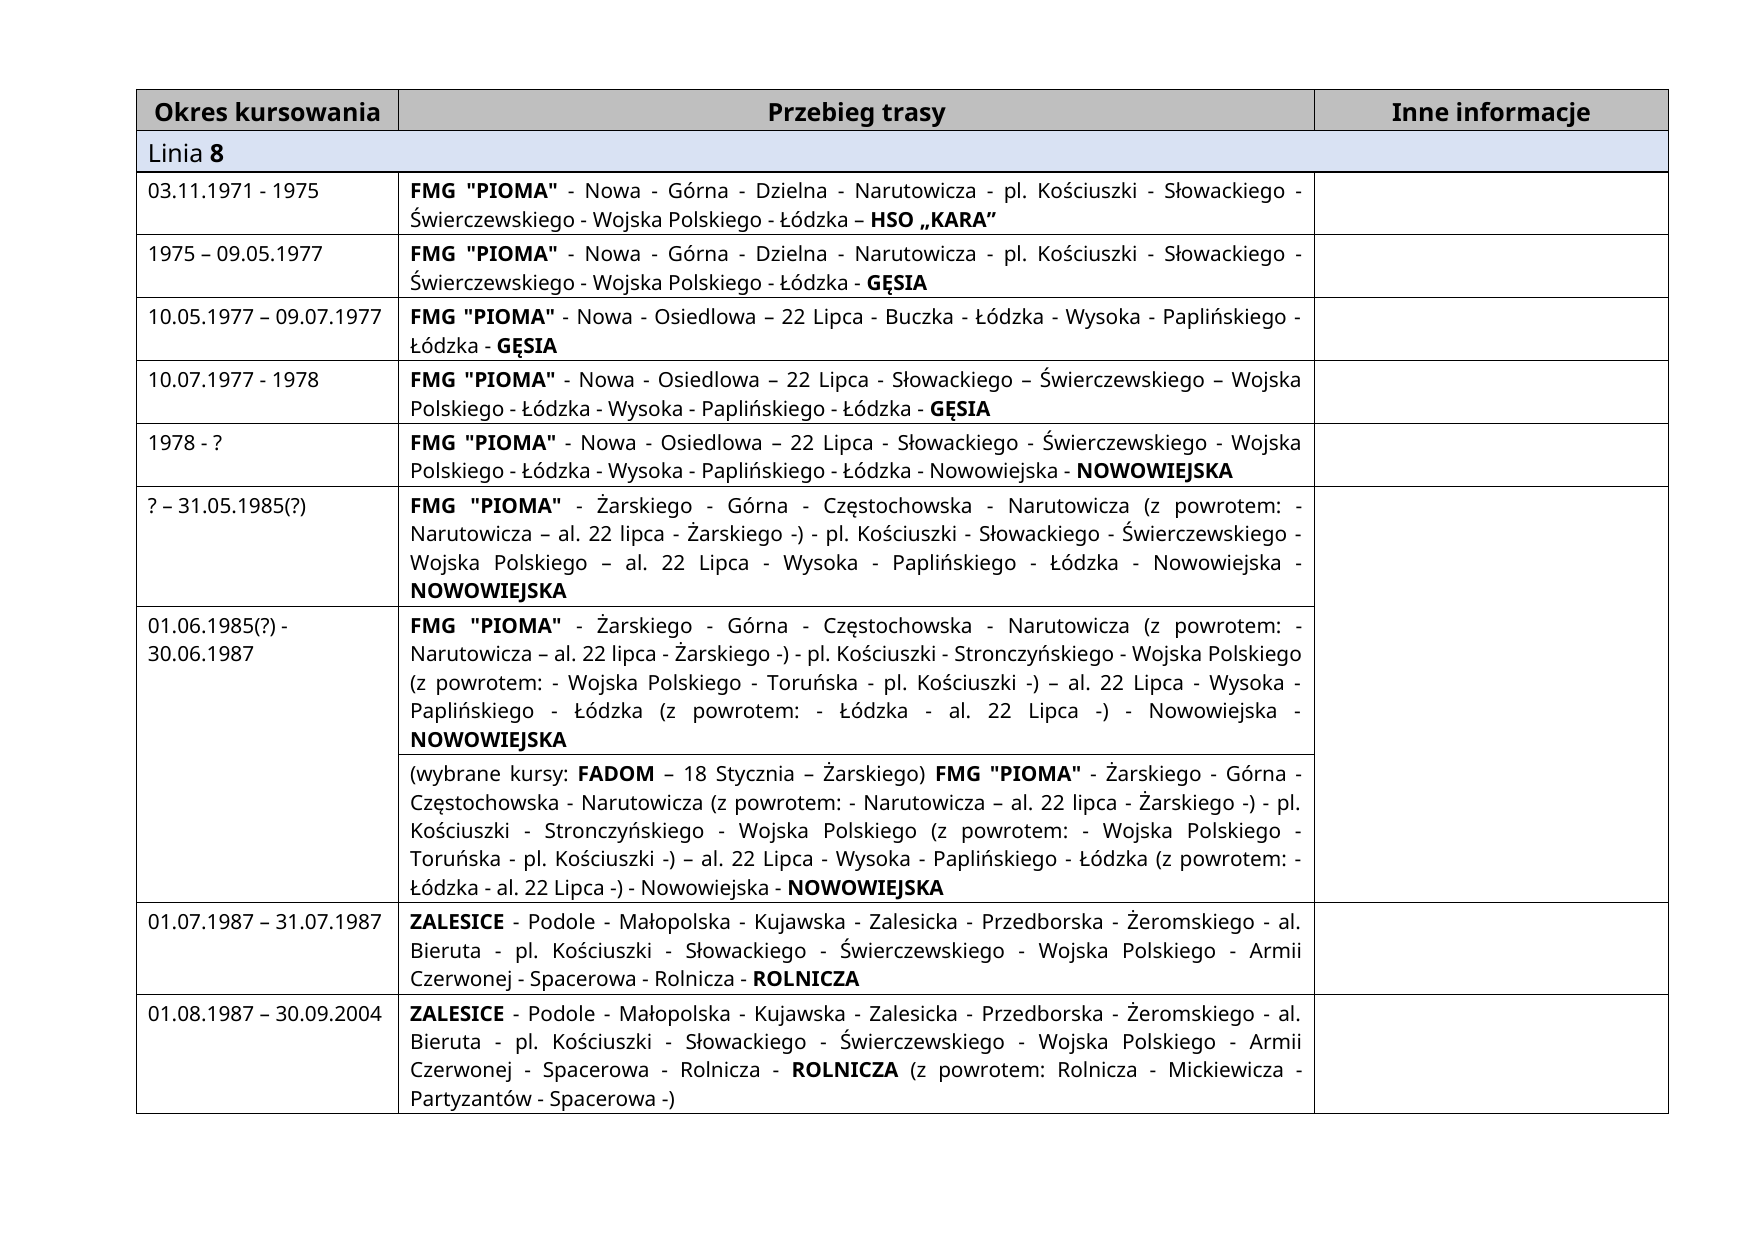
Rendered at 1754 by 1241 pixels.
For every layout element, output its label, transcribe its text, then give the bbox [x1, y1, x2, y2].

table_cell FMG "PIOMA" - Nowa - Osiedlowa – 22 Lipca - Buczka - Łódzka - Wysoka - Paplińskiego - Łódzka - GĘSIA [399, 298, 1314, 360]
table_cell 01.06.1985(?) - 30.06.1987 [137, 607, 398, 902]
table_cell ZALESICE - Podole - Małopolska - Kujawska - Zalesicka - Przedborska - Żeromskiego - al. Bieruta - pl. Kościuszki - Słowackiego - Świerczewskiego - Wojska Polskiego - Armii Czerwonej - Spacerowa - Rolnicza - ROLNICZA [399, 903, 1314, 993]
table_cell ZALESICE - Podole - Małopolska - Kujawska - Zalesicka - Przedborska - Żeromskiego - al. Bieruta - pl. Kościuszki - Słowackiego - Świerczewskiego - Wojska Polskiego - Armii Czerwonej - Spacerowa - Rolnicza - ROLNICZA (z powrotem: Rolnicza - Mickiewicza - Partyzantów - Spacerowa -) [399, 995, 1314, 1113]
table_cell 1978 - ? [137, 424, 398, 486]
table_cell FMG "PIOMA" - Żarskiego - Górna - Częstochowska - Narutowicza (z powrotem: - Narutowicza – al. 22 lipca - Żarskiego -) - pl. Kościuszki - Stronczyńskiego - Wojska Polskiego (z powrotem: - Wojska Polskiego - Toruńska - pl. Kościuszki -) – al. 22 Lipca - Wysoka - Paplińskiego - Łódzka (z powrotem: - Łódzka - al. 22 Lipca -) - Nowowiejska - NOWOWIEJSKA [399, 607, 1314, 754]
table_cell ? – 31.05.1985(?) [137, 487, 398, 606]
table_cell 03.11.1971 - 1975 [137, 173, 398, 234]
table_cell Linia 8 [137, 131, 1668, 171]
table_cell 10.05.1977 – 09.07.1977 [137, 298, 398, 360]
table_header Przebieg trasy [399, 90, 1314, 130]
table_cell 1975 – 09.05.1977 [137, 235, 398, 297]
table_cell [1315, 903, 1668, 993]
table_cell FMG "PIOMA" - Nowa - Osiedlowa – 22 Lipca - Słowackiego – Świerczewskiego – Wojska Polskiego - Łódzka - Wysoka - Paplińskiego - Łódzka - GĘSIA [399, 361, 1314, 423]
table_cell [1315, 235, 1668, 297]
table_cell [1315, 361, 1668, 423]
table_header Inne informacje [1315, 90, 1668, 130]
table_cell [1315, 173, 1668, 234]
table_cell [1315, 424, 1668, 486]
table_cell (wybrane kursy: FADOM – 18 Stycznia – Żarskiego) FMG "PIOMA" - Żarskiego - Górna - Częstochowska - Narutowicza (z powrotem: - Narutowicza – al. 22 lipca - Żarskiego -) - pl. Kościuszki - Stronczyńskiego - Wojska Polskiego (z powrotem: - Wojska Polskiego - Toruńska - pl. Kościuszki -) – al. 22 Lipca - Wysoka - Paplińskiego - Łódzka (z powrotem: - Łódzka - al. 22 Lipca -) - Nowowiejska - NOWOWIEJSKA [399, 755, 1314, 902]
table_cell [1315, 487, 1668, 902]
table_cell FMG "PIOMA" - Nowa - Górna - Dzielna - Narutowicza - pl. Kościuszki - Słowackiego - Świerczewskiego - Wojska Polskiego - Łódzka – HSO „KARA” [399, 173, 1314, 234]
table_cell 01.08.1987 – 30.09.2004 [137, 995, 398, 1113]
table_header Okres kursowania [137, 90, 398, 130]
table_cell [1315, 995, 1668, 1113]
table_cell [1315, 298, 1668, 360]
table_cell FMG "PIOMA" - Żarskiego - Górna - Częstochowska - Narutowicza (z powrotem: - Narutowicza – al. 22 lipca - Żarskiego -) - pl. Kościuszki - Słowackiego - Świerczewskiego - Wojska Polskiego – al. 22 Lipca - Wysoka - Paplińskiego - Łódzka - Nowowiejska - NOWOWIEJSKA [399, 487, 1314, 606]
table_cell 01.07.1987 – 31.07.1987 [137, 903, 398, 993]
table_cell 10.07.1977 - 1978 [137, 361, 398, 423]
table_cell FMG "PIOMA" - Nowa - Osiedlowa – 22 Lipca - Słowackiego - Świerczewskiego - Wojska Polskiego - Łódzka - Wysoka - Paplińskiego - Łódzka - Nowowiejska - NOWOWIEJSKA [399, 424, 1314, 486]
table_cell FMG "PIOMA" - Nowa - Górna - Dzielna - Narutowicza - pl. Kościuszki - Słowackiego - Świerczewskiego - Wojska Polskiego - Łódzka - GĘSIA [399, 235, 1314, 297]
